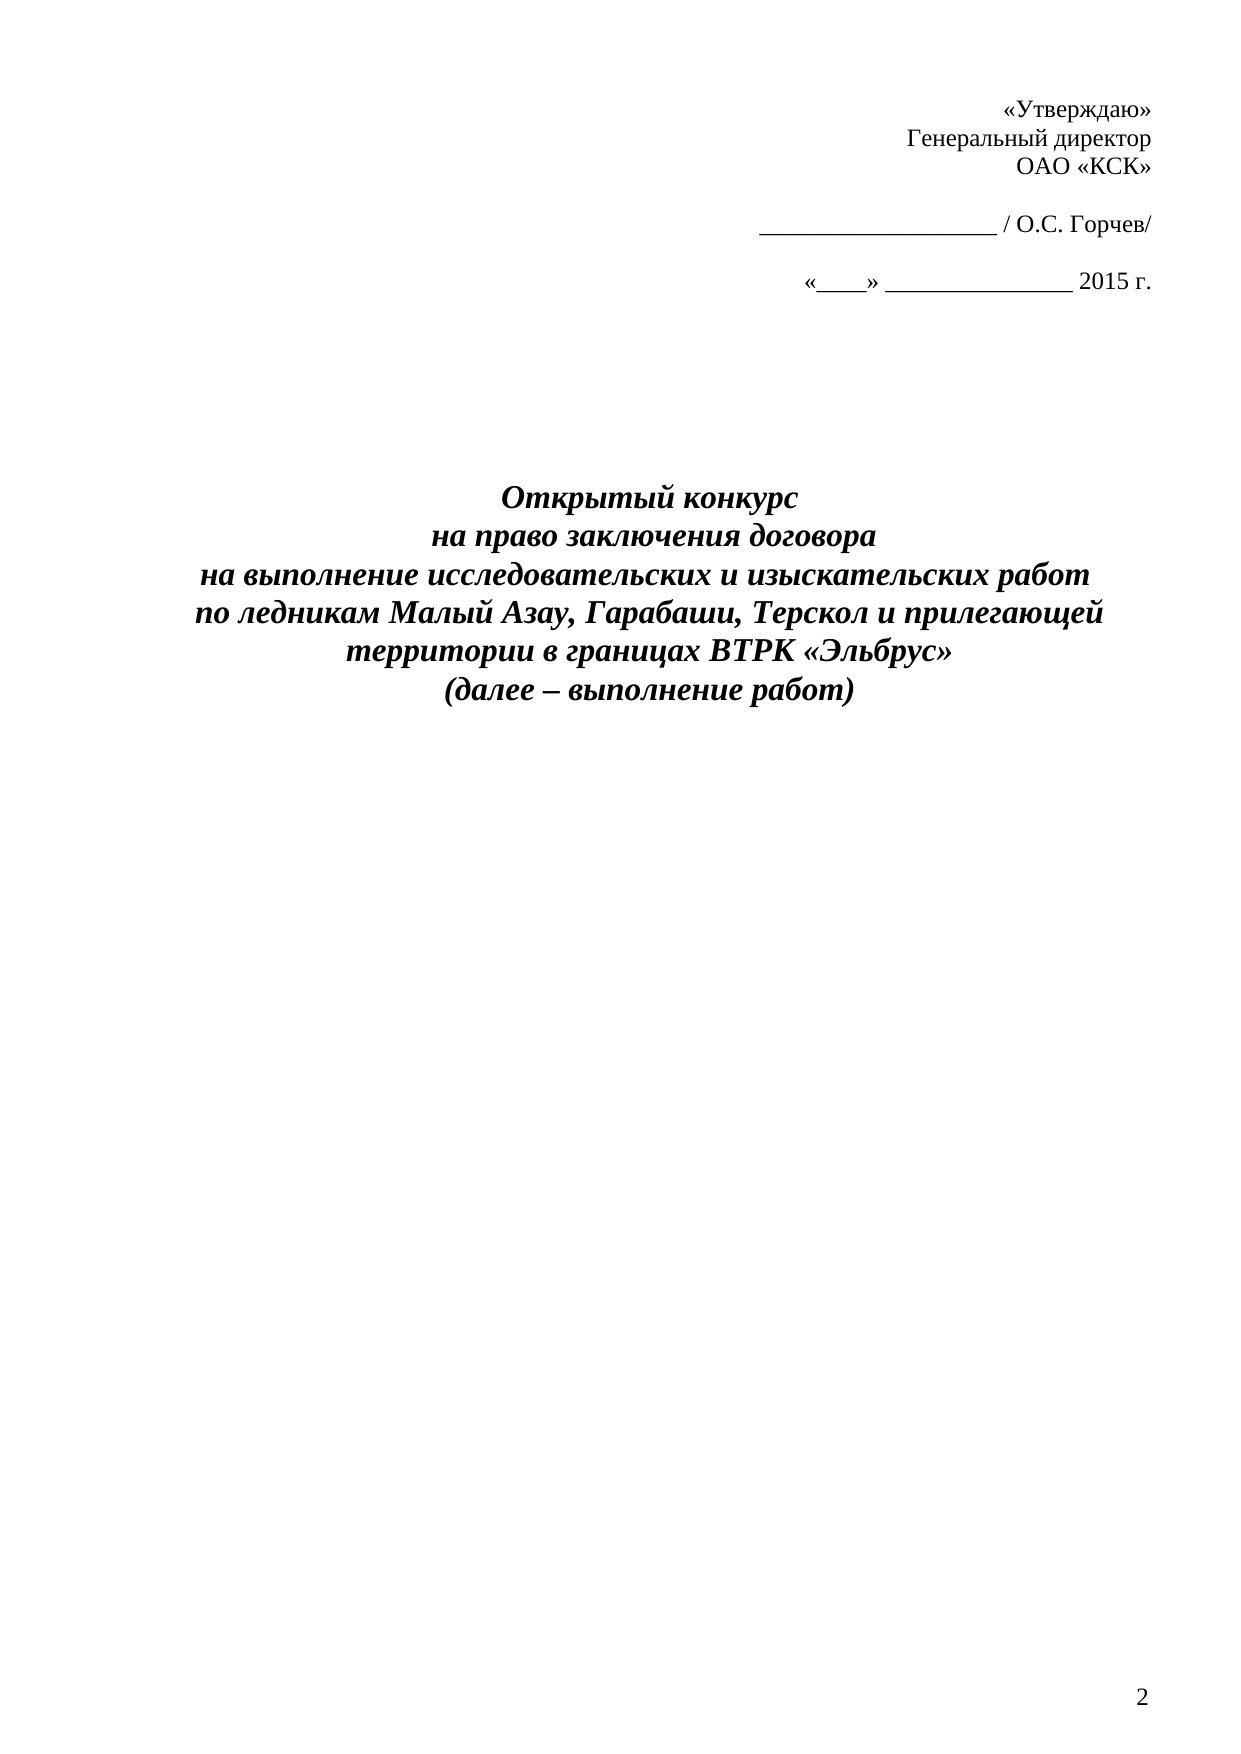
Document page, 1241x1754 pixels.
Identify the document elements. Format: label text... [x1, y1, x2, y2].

text «____» _______________ 2015 г. [148, 266, 1152, 295]
text на право заключения договора [148, 516, 1152, 554]
text (далее – выполнение работ) [148, 669, 1152, 707]
text Генеральный директор [148, 123, 1152, 151]
text «Утверждаю» [148, 94, 1152, 123]
text на выполнение исследовательских и изыскательских работ по ледникам Малый Азау, Гарабаши, Терскол и прилегающей территории в границах ВТРК «Эльбрус» [148, 554, 1152, 669]
text ОАО «КСК» [148, 151, 1152, 180]
text Открытый конкурс [148, 477, 1152, 516]
text ___________________ / О.С. Горчев/ [148, 209, 1152, 238]
